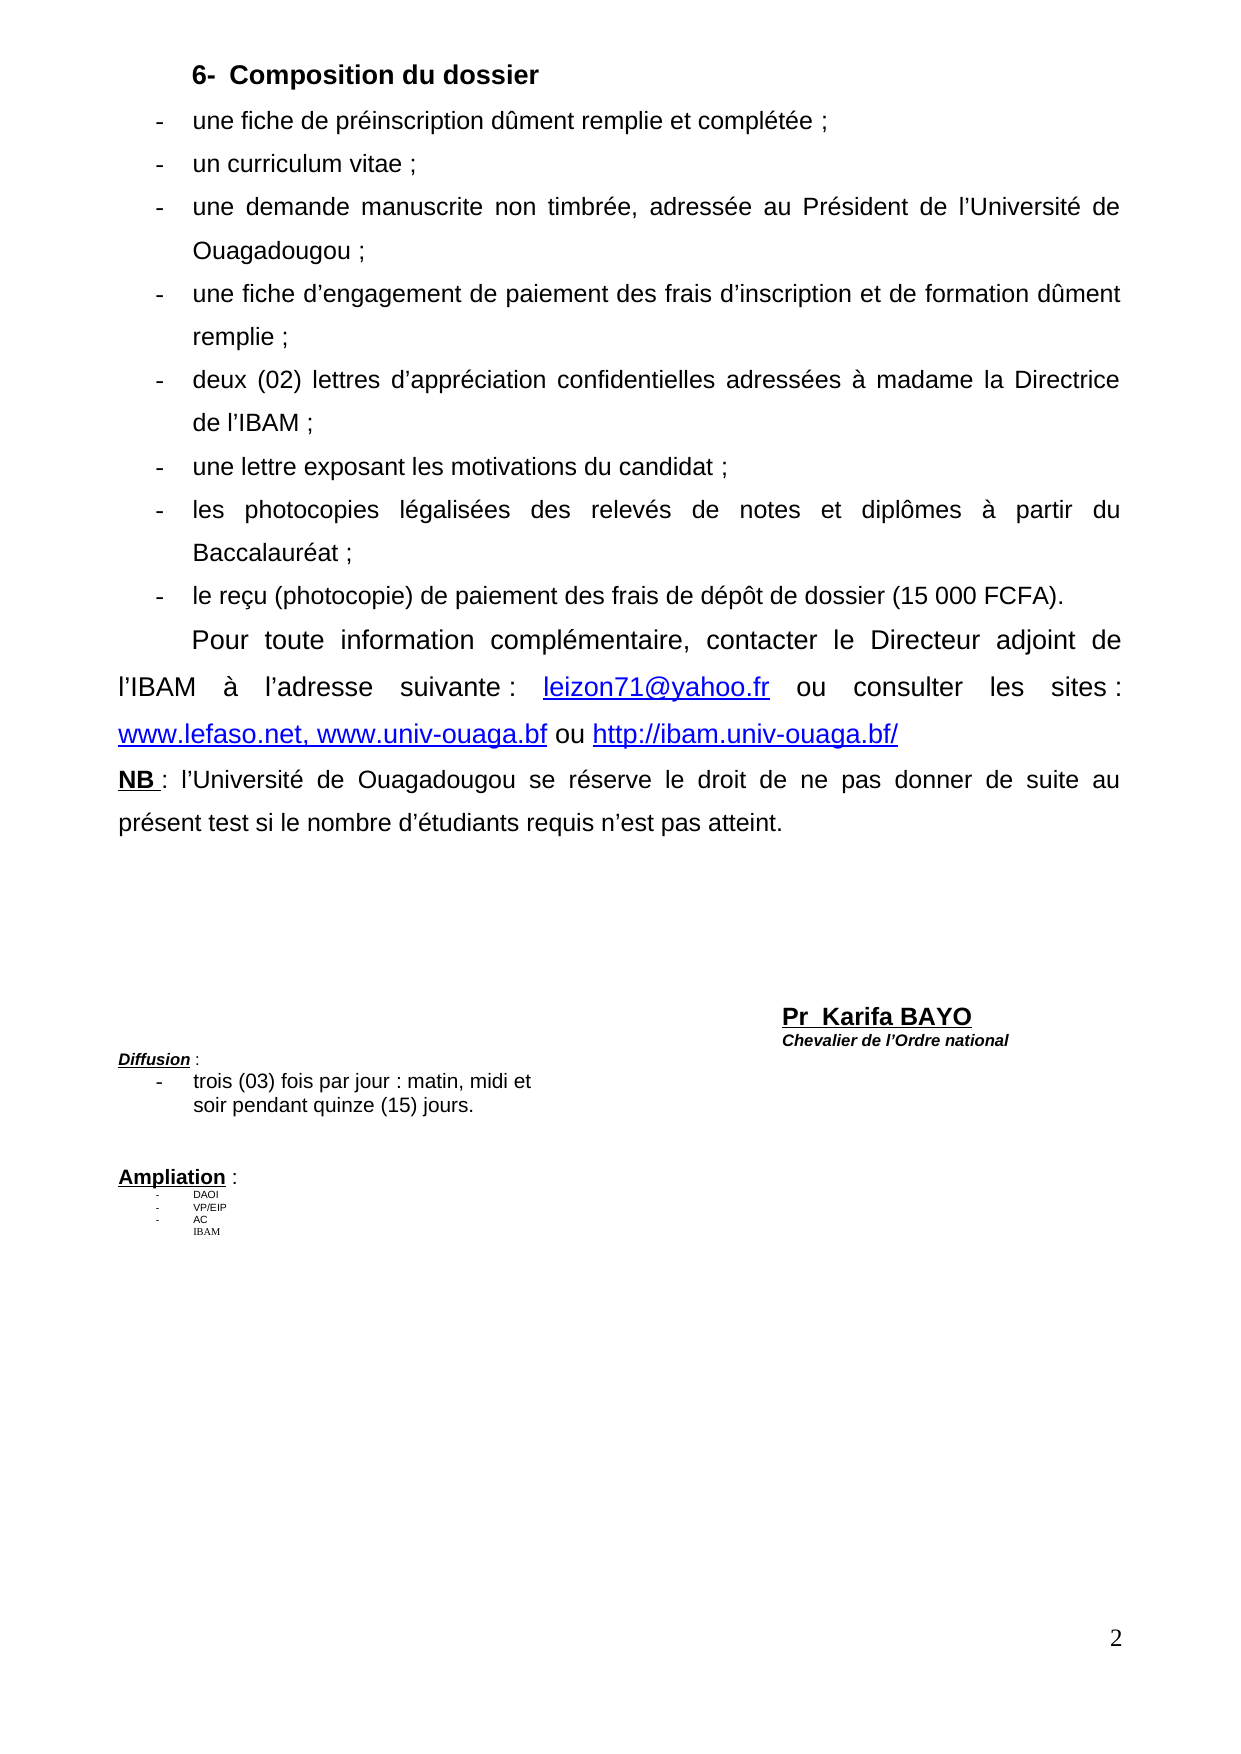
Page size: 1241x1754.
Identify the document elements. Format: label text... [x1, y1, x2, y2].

text NB : l’Université de Ouagadougou se réserve le droit de ne pas donner de suite au présent test si le nombre d’étudiants requis n’est pas atteint. [118, 765, 1122, 837]
list deux (02) lettres d’appréciation confidentielles adressées à madame la Directrice de l’IBAM ; [155, 365, 1122, 437]
text Chevalier de l’Ordre national [118, 1031, 1122, 1050]
list trois (03) fois par jour : matin, midi et [156, 1069, 1122, 1093]
text Pour toute information complémentaire, contacter le Directeur adjoint de l’IBAM à l’adresse suivante : leizon71@yahoo.fr ou consulter les sites : www.lefaso.net, www.univ-ouaga.bf ou http://ibam.univ-ouaga.bf/ [118, 624, 1122, 749]
list Composition du dossier [192, 59, 1122, 90]
text soir pendant quinze (15) jours. [118, 1093, 1122, 1117]
list un curriculum vitae ; [155, 149, 1122, 178]
list le reçu (photocopie) de paiement des frais de dépôt de dossier (15 000 FCFA). [155, 581, 1122, 610]
text Diffusion : [118, 1050, 1122, 1069]
list une fiche de préinscription dûment remplie et complétée ; [155, 106, 1122, 135]
list une fiche d’engagement de paiement des frais d’inscription et de formation dûment remplie ; [155, 279, 1122, 351]
text Ampliation : [118, 1165, 1122, 1189]
text Pr Karifa BAYO [118, 1002, 1122, 1031]
list une lettre exposant les motivations du candidat ; [155, 451, 1122, 480]
list une demande manuscrite non timbrée, adressée au Président de l’Université de Ouagadougou ; [155, 192, 1122, 264]
list les photocopies légalisées des relevés de notes et diplômes à partir du Baccalauréat ; [155, 495, 1122, 567]
